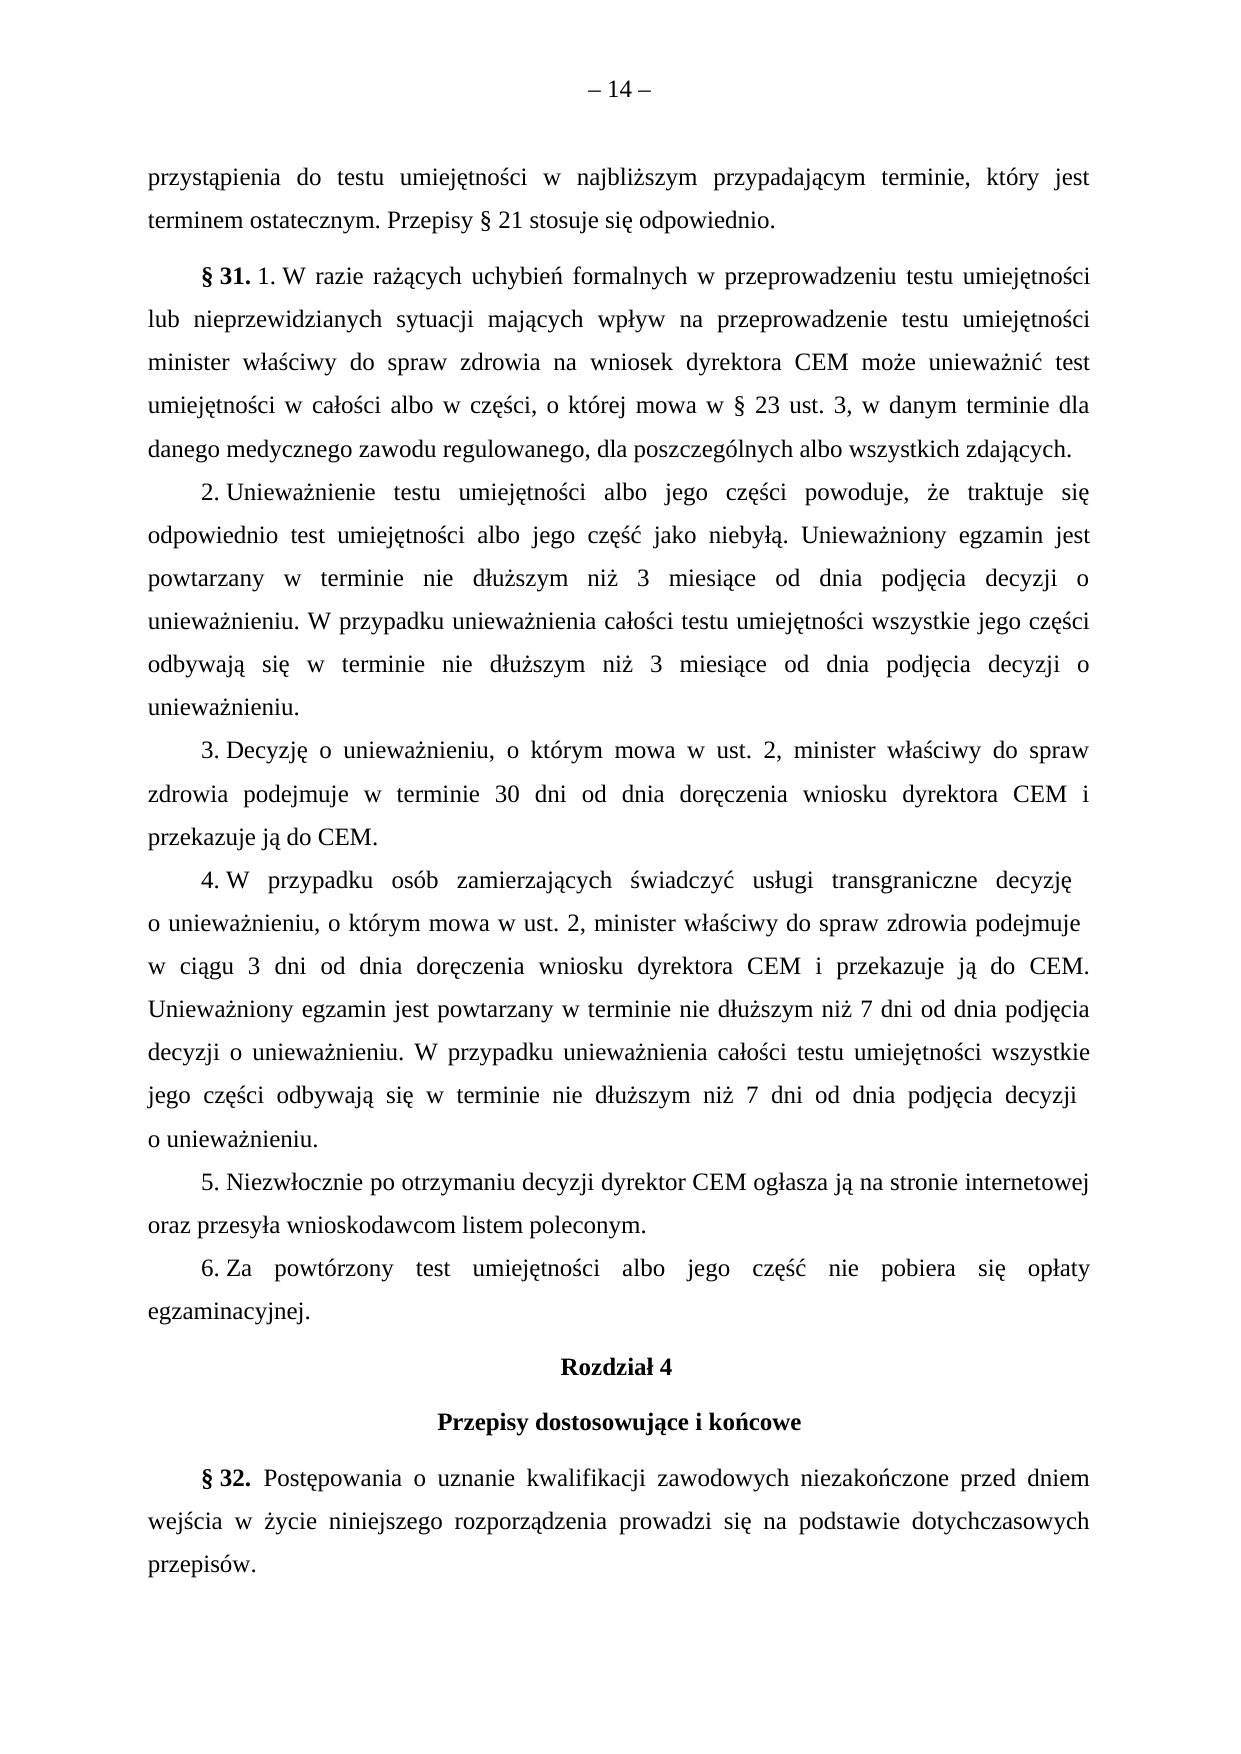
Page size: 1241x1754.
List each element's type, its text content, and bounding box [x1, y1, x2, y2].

text § 32. Postępowania o uznanie kwalifikacji zawodowych niezakończone przed dniem wejścia w życie niniejszego rozporządzenia prowadzi się na podstawie dotychczasowych przepisów. [148, 1463, 1091, 1578]
text Przepisy dostosowujące i końcowe [148, 1407, 1091, 1436]
text 5. Niezwłocznie po otrzymaniu decyzji dyrektor CEM ogłasza ją na stronie internetowej oraz przesyła wnioskodawcom listem poleconym. [148, 1167, 1091, 1239]
text 6. Za powtórzony test umiejętności albo jego część nie pobiera się opłaty egzaminacyjnej. [148, 1253, 1091, 1325]
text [148, 162, 1091, 234]
text 2. Unieważnienie testu umiejętności albo jego części powoduje, że traktuje się odpowiednio test umiejętności albo jego część jako niebyłą. Unieważniony egzamin jest powtarzany w terminie nie dłuższym niż 3 miesiące od dnia podjęcia decyzji o unieważnieniu. W przypadku unieważnienia całości testu umiejętności wszystkie jego części odbywają się w terminie nie dłuższym niż 3 miesiące od dnia podjęcia decyzji o unieważnieniu. [148, 477, 1091, 721]
text Rozdział 4 [148, 1352, 1091, 1381]
text 3. Decyzję o unieważnieniu, o którym mowa w ust. 2, minister właściwy do spraw zdrowia podejmuje w terminie 30 dni od dnia doręczenia wniosku dyrektora CEM i przekazuje ją do CEM. [148, 736, 1091, 851]
text § 31. 1. W razie rażących uchybień formalnych w przeprowadzeniu testu umiejętności lub nieprzewidzianych sytuacji mających wpływ na przeprowadzenie testu umiejętności minister właściwy do spraw zdrowia na wniosek dyrektora CEM może unieważnić test umiejętności w całości albo w części, o której mowa w § 23 ust. 3, w danym terminie dla danego medycznego zawodu regulowanego, dla poszczególnych albo wszystkich zdających. [148, 261, 1091, 462]
text 4. W przypadku osób zamierzających świadczyć usługi transgraniczne decyzję o unieważnieniu, o którym mowa w ust. 2, minister właściwy do spraw zdrowia podejmuje w ciągu 3 dni od dnia doręczenia wniosku dyrektora CEM i przekazuje ją do CEM. Unieważniony egzamin jest powtarzany w terminie nie dłuższym niż 7 dni od dnia podjęcia decyzji o unieważnieniu. W przypadku unieważnienia całości testu umiejętności wszystkie jego części odbywają się w terminie nie dłuższym niż 7 dni od dnia podjęcia decyzji o unieważnieniu. [148, 865, 1091, 1152]
